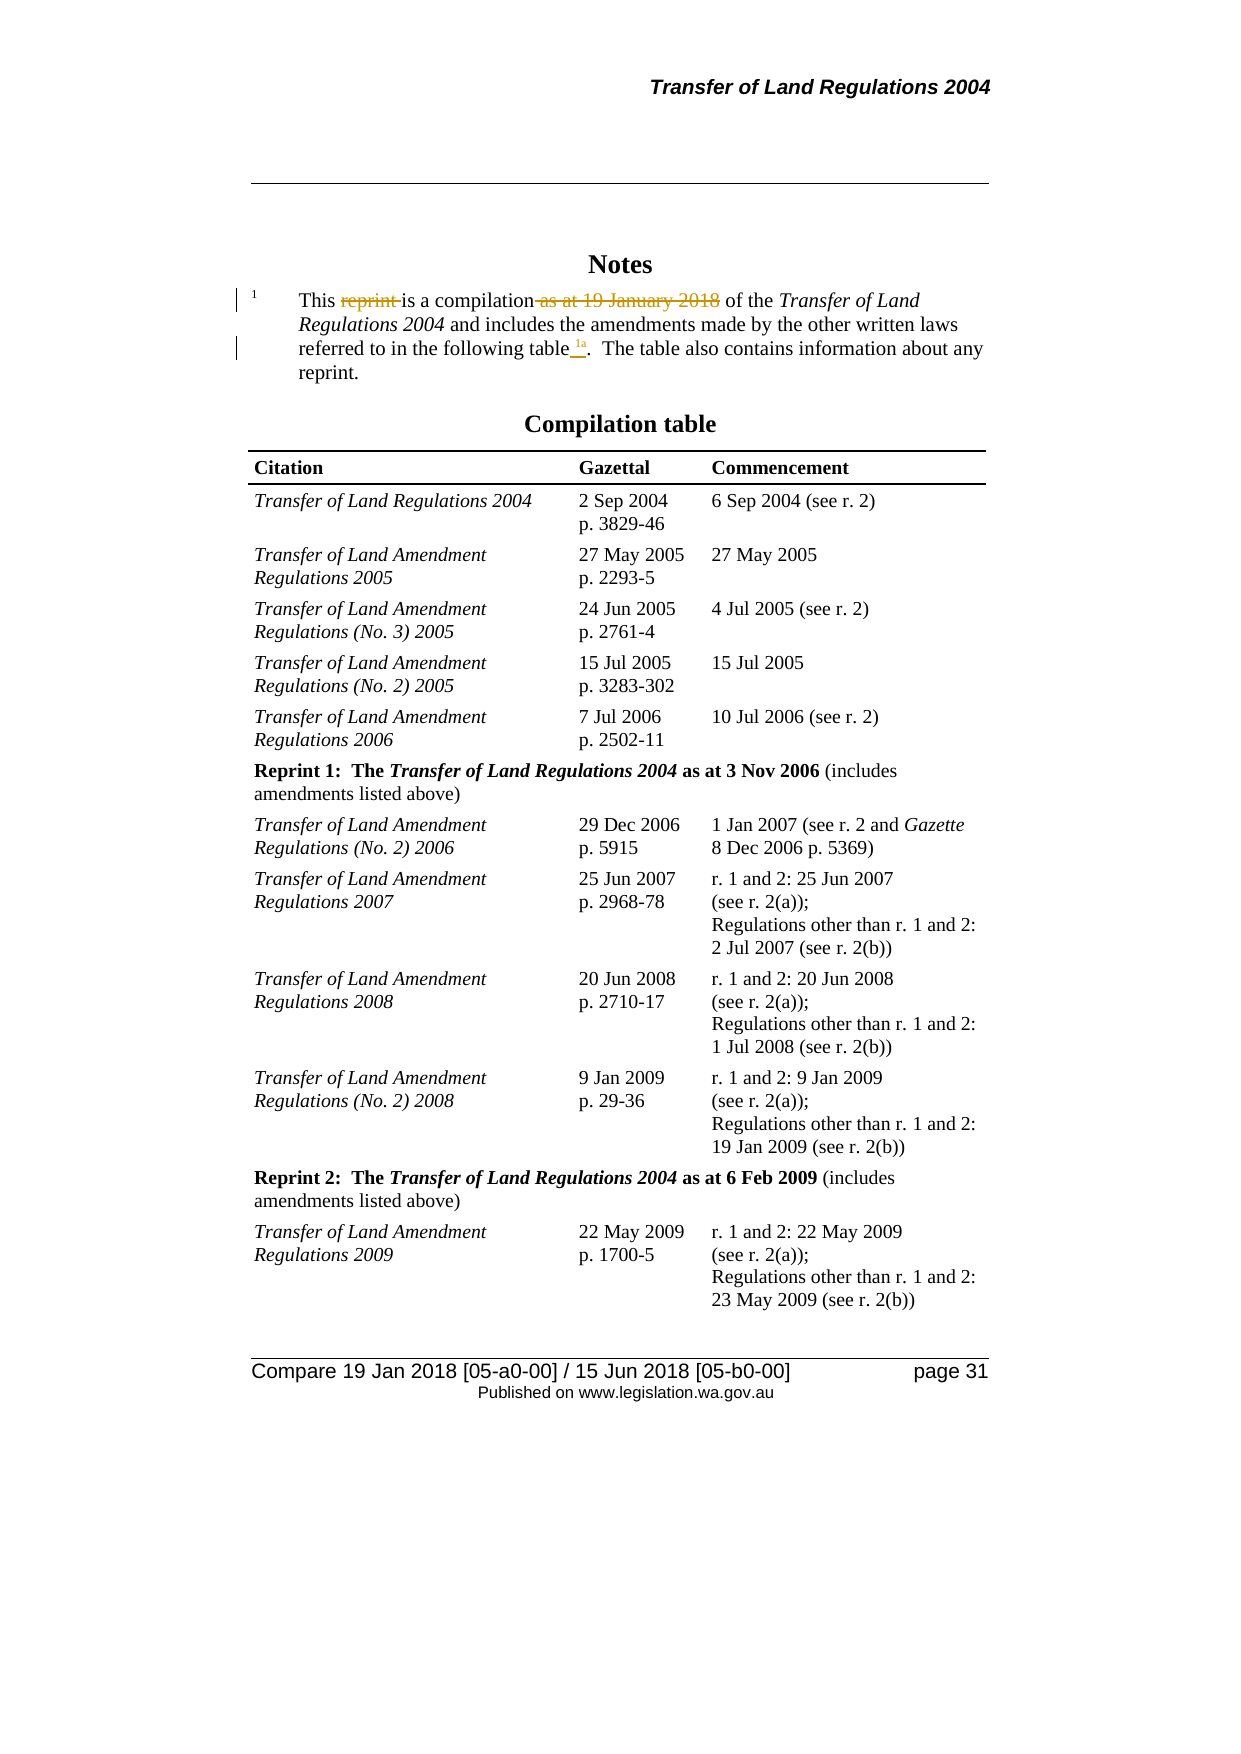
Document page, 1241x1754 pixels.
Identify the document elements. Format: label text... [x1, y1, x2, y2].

table_cell Transfer of Land Regulations 2004 [248, 485, 573, 539]
table_cell 4 Jul 2005 (see r. 2) [706, 593, 986, 647]
table_cell 27 May 2005 p. 2293-5 [573, 539, 706, 593]
table_cell Transfer of Land Amendment Regulations (No. 2) 2006 [248, 809, 573, 863]
table_cell 25 Jun 2007 p. 2968-78 [573, 863, 706, 963]
table_cell Transfer of Land Amendment Regulations 2009 [248, 1216, 573, 1315]
table_cell Transfer of Land Amendment Regulations 2008 [248, 963, 573, 1062]
table_cell 22 May 2009 p. 1700-5 [573, 1216, 706, 1315]
table_header Citation [248, 452, 573, 483]
table_cell r. 1 and 2: 22 May 2009 (see r. 2(a)); Regulations other than r. 1 and 2: 23 May 2009 (see r. 2(b)) [706, 1216, 986, 1315]
table_cell 7 Jul 2006 p. 2502-11 [573, 701, 706, 755]
table_cell Reprint 1: The Transfer of Land Regulations 2004 as at 3 Nov 2006 (includes amendments listed above) [248, 755, 986, 809]
table_cell Transfer of Land Amendment Regulations 2007 [248, 863, 573, 963]
subtitle Notes [251, 248, 989, 279]
table_cell Transfer of Land Amendment Regulations (No. 2) 2005 [248, 647, 573, 701]
table_cell 6 Sep 2004 (see r. 2) [706, 485, 986, 539]
table_cell 27 May 2005 [706, 539, 986, 593]
table_cell Transfer of Land Amendment Regulations 2006 [248, 701, 573, 755]
text 1 This is a compilation of the Transfer of Land Regulations 2004 and includes the amendments made by the other written laws referred to in the following table. The table also contains information about any reprint. [251, 287, 989, 384]
table_cell 10 Jul 2006 (see r. 2) [706, 701, 986, 755]
table_cell r. 1 and 2: 9 Jan 2009 (see r. 2(a)); Regulations other than r. 1 and 2: 19 Jan 2009 (see r. 2(b)) [706, 1062, 986, 1162]
table_cell r. 1 and 2: 20 Jun 2008 (see r. 2(a)); Regulations other than r. 1 and 2: 1 Jul 2008 (see r. 2(b)) [706, 963, 986, 1062]
table_cell 9 Jan 2009 p. 29-36 [573, 1062, 706, 1162]
table_cell Transfer of Land Amendment Regulations (No. 3) 2005 [248, 593, 573, 647]
table_cell r. 1 and 2: 25 Jun 2007 (see r. 2(a)); Regulations other than r. 1 and 2: 2 Jul 2007 (see r. 2(b)) [706, 863, 986, 963]
table_header Gazettal [573, 452, 706, 483]
table_cell Transfer of Land Amendment Regulations (No. 2) 2008 [248, 1062, 573, 1162]
table_header Commencement [706, 452, 986, 483]
table_cell 20 Jun 2008 p. 2710-17 [573, 963, 706, 1062]
table_cell Transfer of Land Amendment Regulations 2005 [248, 539, 573, 593]
table_cell 15 Jul 2005 [706, 647, 986, 701]
table_cell 24 Jun 2005 p. 2761-4 [573, 593, 706, 647]
subtitle Compilation table [251, 409, 989, 437]
table_cell 1 Jan 2007 (see r. 2 and Gazette 8 Dec 2006 p. 5369) [706, 809, 986, 863]
table_cell Reprint 2: The Transfer of Land Regulations 2004 as at 6 Feb 2009 (includes amendments listed above) [248, 1162, 986, 1216]
table_cell 2 Sep 2004 p. 3829-46 [573, 485, 706, 539]
table_cell 29 Dec 2006 p. 5915 [573, 809, 706, 863]
table_cell 15 Jul 2005 p. 3283-302 [573, 647, 706, 701]
